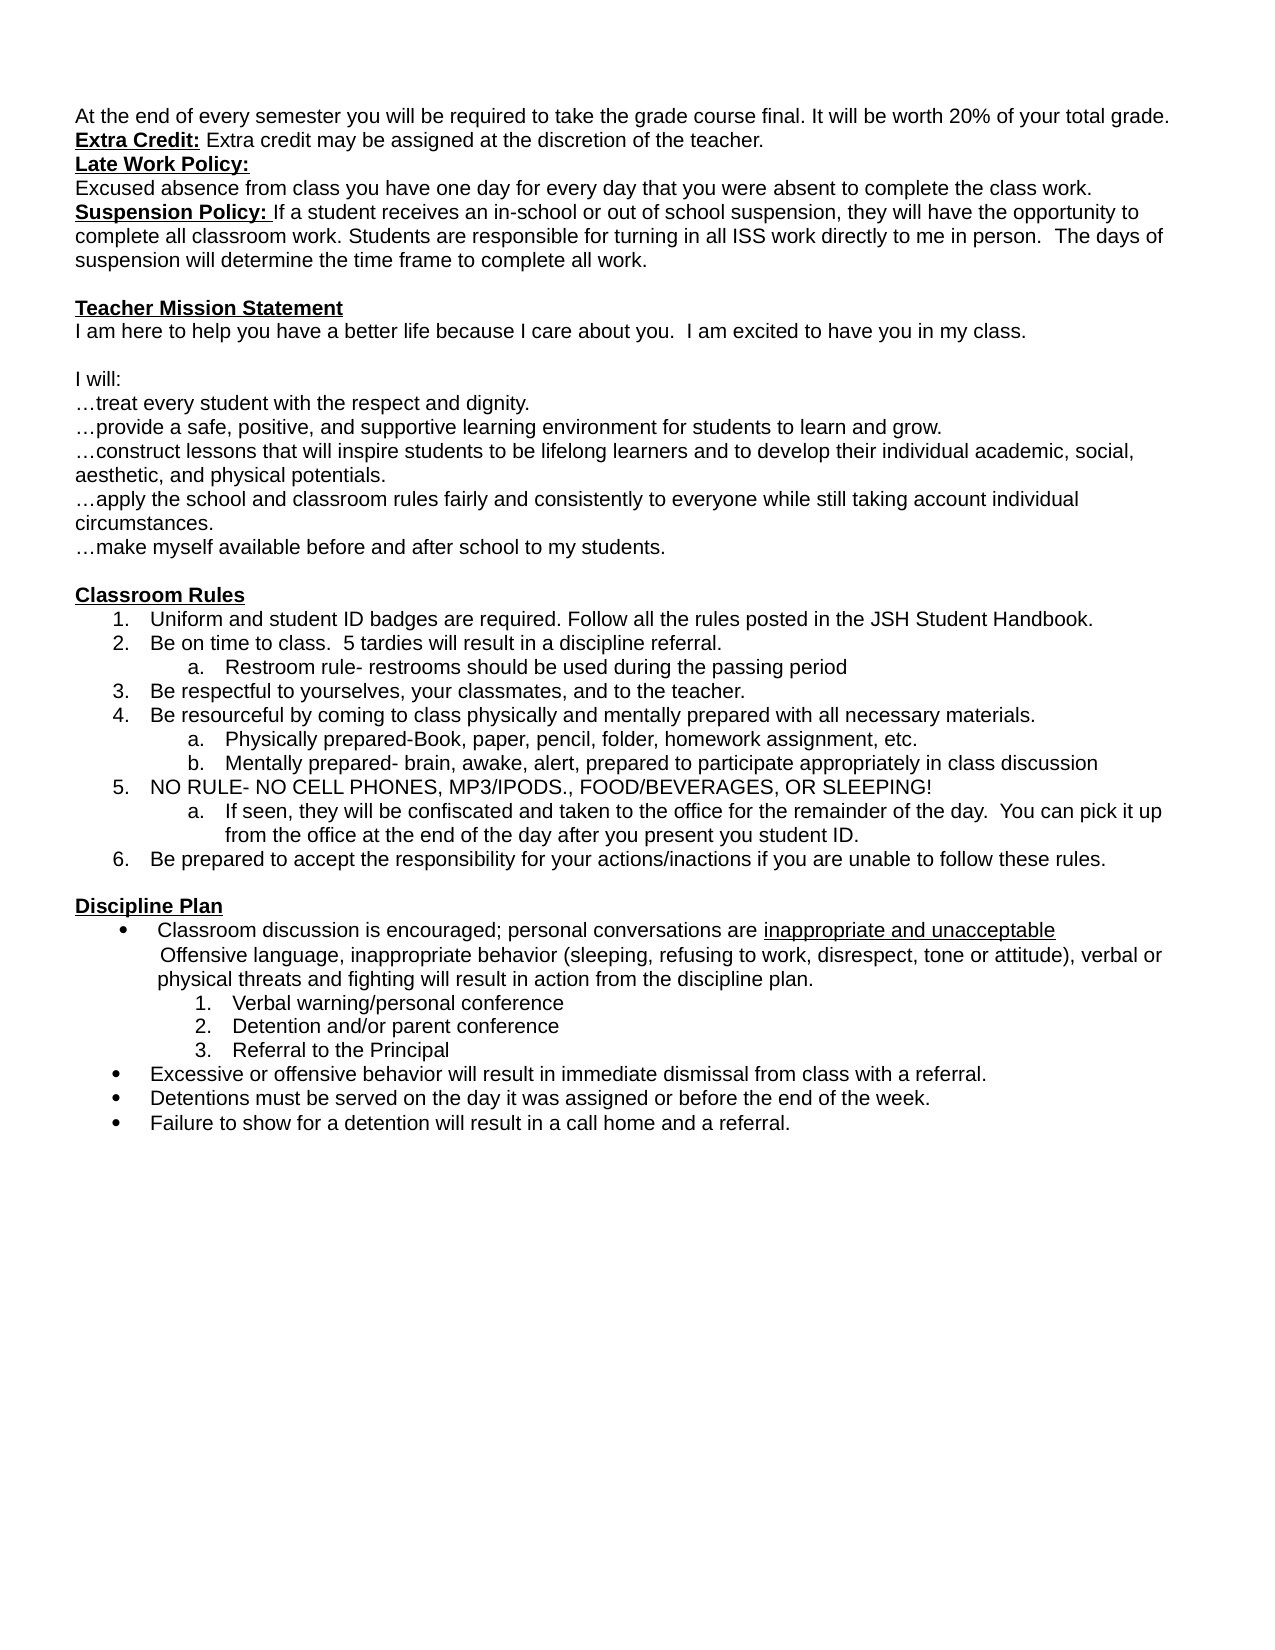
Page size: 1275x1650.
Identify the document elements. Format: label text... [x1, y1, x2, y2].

text 2. Detention and/or parent conference [194, 1014, 1185, 1038]
text Late Work Policy: [75, 152, 1185, 176]
text 5. NO RULE- NO CELL PHONES, MP3/IPODS., FOOD/BEVERAGES, OR SLEEPING! [112, 774, 1185, 798]
text I will: [75, 367, 1185, 391]
text  Classroom discussion is encouraged; personal conversations are inappropriate and unacceptable [119, 918, 1185, 942]
text …make myself available before and after school to my students. [75, 535, 1185, 559]
text At the end of every semester you will be required to take the grade course final. It will be worth 20% of your total grade. [75, 104, 1185, 128]
text Discipline Plan [75, 894, 1185, 918]
text a. Restroom rule- restrooms should be used during the passing period [187, 655, 1185, 679]
text …provide a safe, positive, and supportive learning environment for students to learn and grow. [75, 415, 1185, 439]
text 6. Be prepared to accept the responsibility for your actions/inactions if you are unable to follow these rules. [112, 846, 1185, 870]
text b. Mentally prepared- brain, awake, alert, prepared to participate appropriately in class discussion [187, 751, 1185, 774]
text 2. Be on time to class. 5 tardies will result in a discipline referral. [112, 631, 1185, 655]
text …apply the school and classroom rules fairly and consistently to everyone while still taking account individual circumstances. [75, 487, 1185, 535]
text …construct lessons that will inspire students to be lifelong learners and to develop their individual academic, social, aesthetic, and physical potentials. [75, 439, 1185, 487]
text a. If seen, they will be confiscated and taken to the office for the remainder of the day. You can pick it up from the office at the end of the day after you present you student ID. [187, 798, 1185, 846]
text Offensive language, inappropriate behavior (sleeping, refusing to work, disrespect, tone or attitude), verbal or physical threats and fighting will result in action from the discipline plan. [119, 942, 1185, 990]
text  Detentions must be served on the day it was assigned or before the end of the week. [112, 1086, 1185, 1110]
text  Failure to show for a detention will result in a call home and a referral. [112, 1110, 1185, 1134]
text 1. Uniform and student ID badges are required. Follow all the rules posted in the JSH Student Handbook. [112, 607, 1185, 631]
text  Excessive or offensive behavior will result in immediate dismissal from class with a referral. [112, 1062, 1185, 1086]
text 3. Referral to the Principal [194, 1038, 1185, 1062]
text I am here to help you have a better life because I care about you. I am excited to have you in my class. [75, 319, 1185, 343]
text Excused absence from class you have one day for every day that you were absent to complete the class work. [75, 176, 1185, 199]
text Teacher Statement [75, 295, 1185, 319]
text Suspension Policy: If a student receives an in-school or out of school suspension, they will have the opportunity to complete all classroom work. Students are responsible for turning in all ISS work directly to me in person. The days of suspension will determine the time frame to complete all work. [75, 199, 1185, 271]
text 4. Be resourceful by coming to class physically and mentally prepared with all necessary materials. [112, 703, 1185, 727]
text …treat every student with the respect and dignity. [75, 391, 1185, 415]
text Extra Credit: Extra credit may be assigned at the discretion of the teacher. [75, 128, 1185, 152]
text Classroom Rules [75, 583, 1185, 607]
text a. Physically prepared-Book, paper, pencil, folder, homework assignment, etc. [187, 727, 1185, 751]
text 1. Verbal warning/personal conference [194, 990, 1185, 1014]
text 3. Be respectful to yourselves, your classmates, and to the teacher. [112, 679, 1185, 703]
